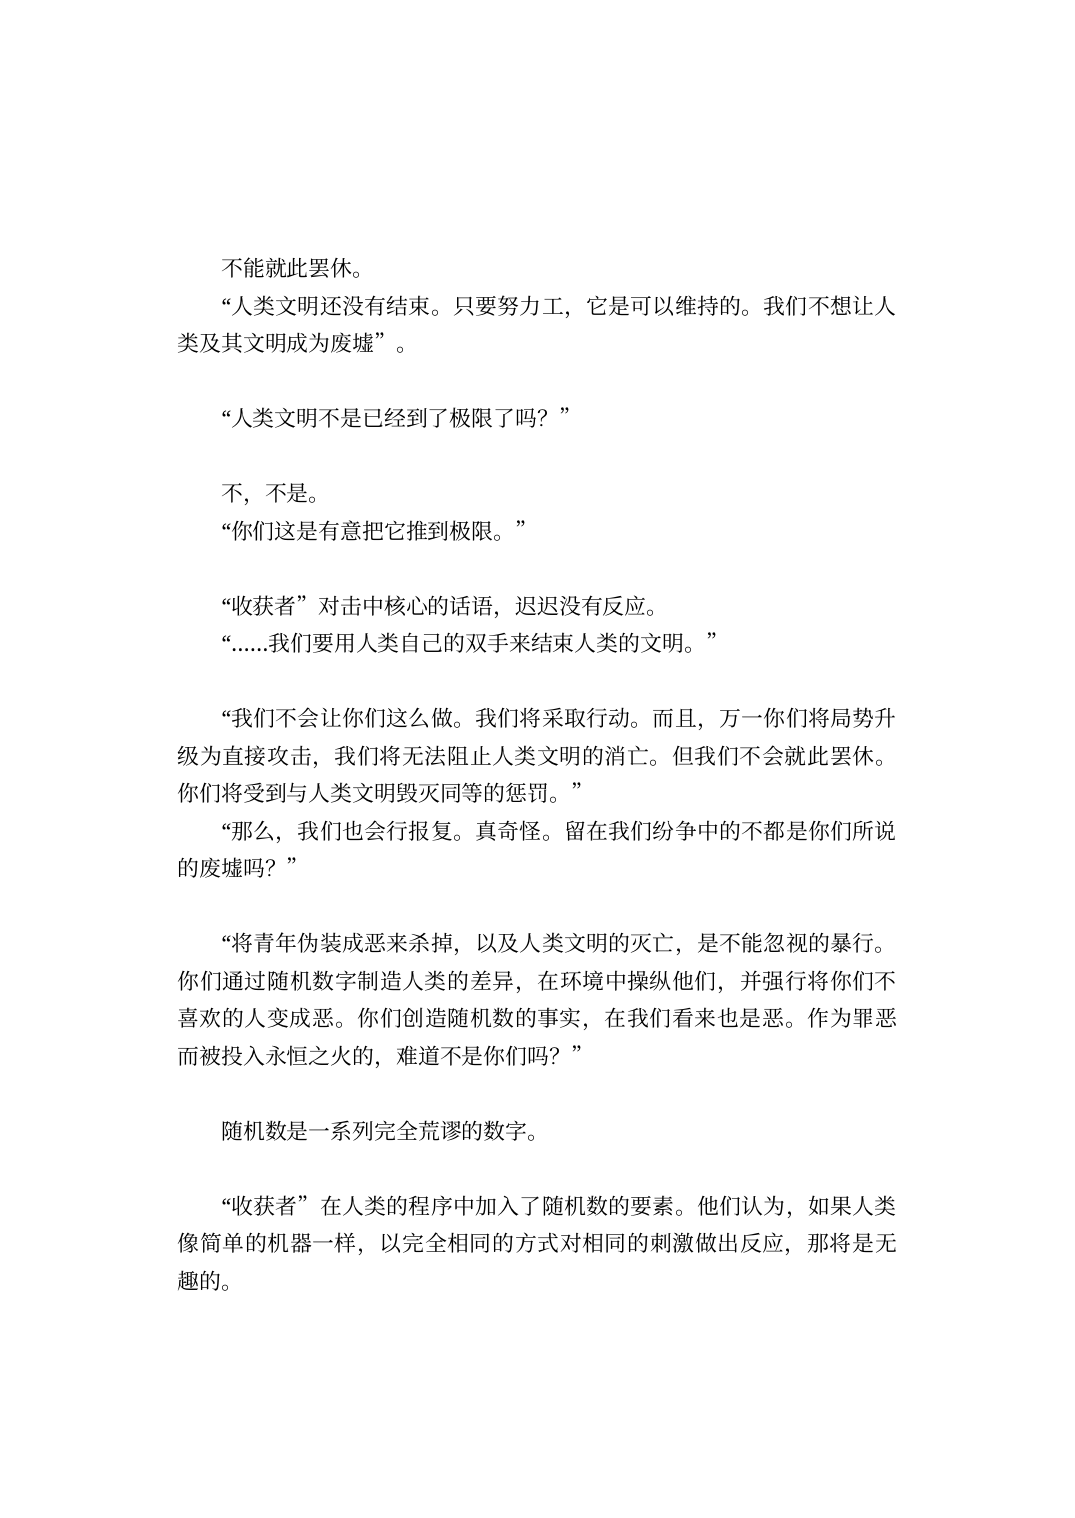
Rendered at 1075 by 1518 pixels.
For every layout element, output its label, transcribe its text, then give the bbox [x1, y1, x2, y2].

text 不能就此罢休。 [177, 249, 898, 286]
text “收获者”在人类的程序中加入了随机数的要素。他们认为，如果人类像简单的机器一样，以完全相同的方式对相同的刺激做出反应，那将是无趣的。 [177, 1186, 898, 1299]
text “……我们要用人类自己的双手来结束人类的文明。” [177, 624, 898, 661]
text “我们不会让你们这么做。我们将采取行动。而且，万一你们将局势升级为直接攻击，我们将无法阻止人类文明的消亡。但我们不会就此罢休。你们将受到与人类文明毁灭同等的惩罚。” [177, 699, 898, 811]
text 不，不是。 [177, 474, 898, 511]
text “人类文明不是已经到了极限了吗？” [177, 399, 898, 436]
text “人类文明还没有结束。只要努力工，它是可以维持的。我们不想让人类及其文明成为废墟”。 [177, 286, 898, 361]
text 随机数是一系列完全荒谬的数字。 [177, 1111, 898, 1149]
text “那么，我们也会行报复。真奇怪。留在我们纷争中的不都是你们所说的废墟吗？” [177, 811, 898, 886]
text “你们这是有意把它推到极限。” [177, 511, 898, 549]
text “收获者”对击中核心的话语，迟迟没有反应。 [177, 586, 898, 624]
text “将青年伪装成恶来杀掉，以及人类文明的灭亡，是不能忽视的暴行。你们通过随机数字制造人类的差异，在环境中操纵他们，并强行将你们不喜欢的人变成恶。你们创造随机数的事实，在我们看来也是恶。作为罪恶而被投入永恒之火的，难道不是你们吗？” [177, 924, 898, 1074]
